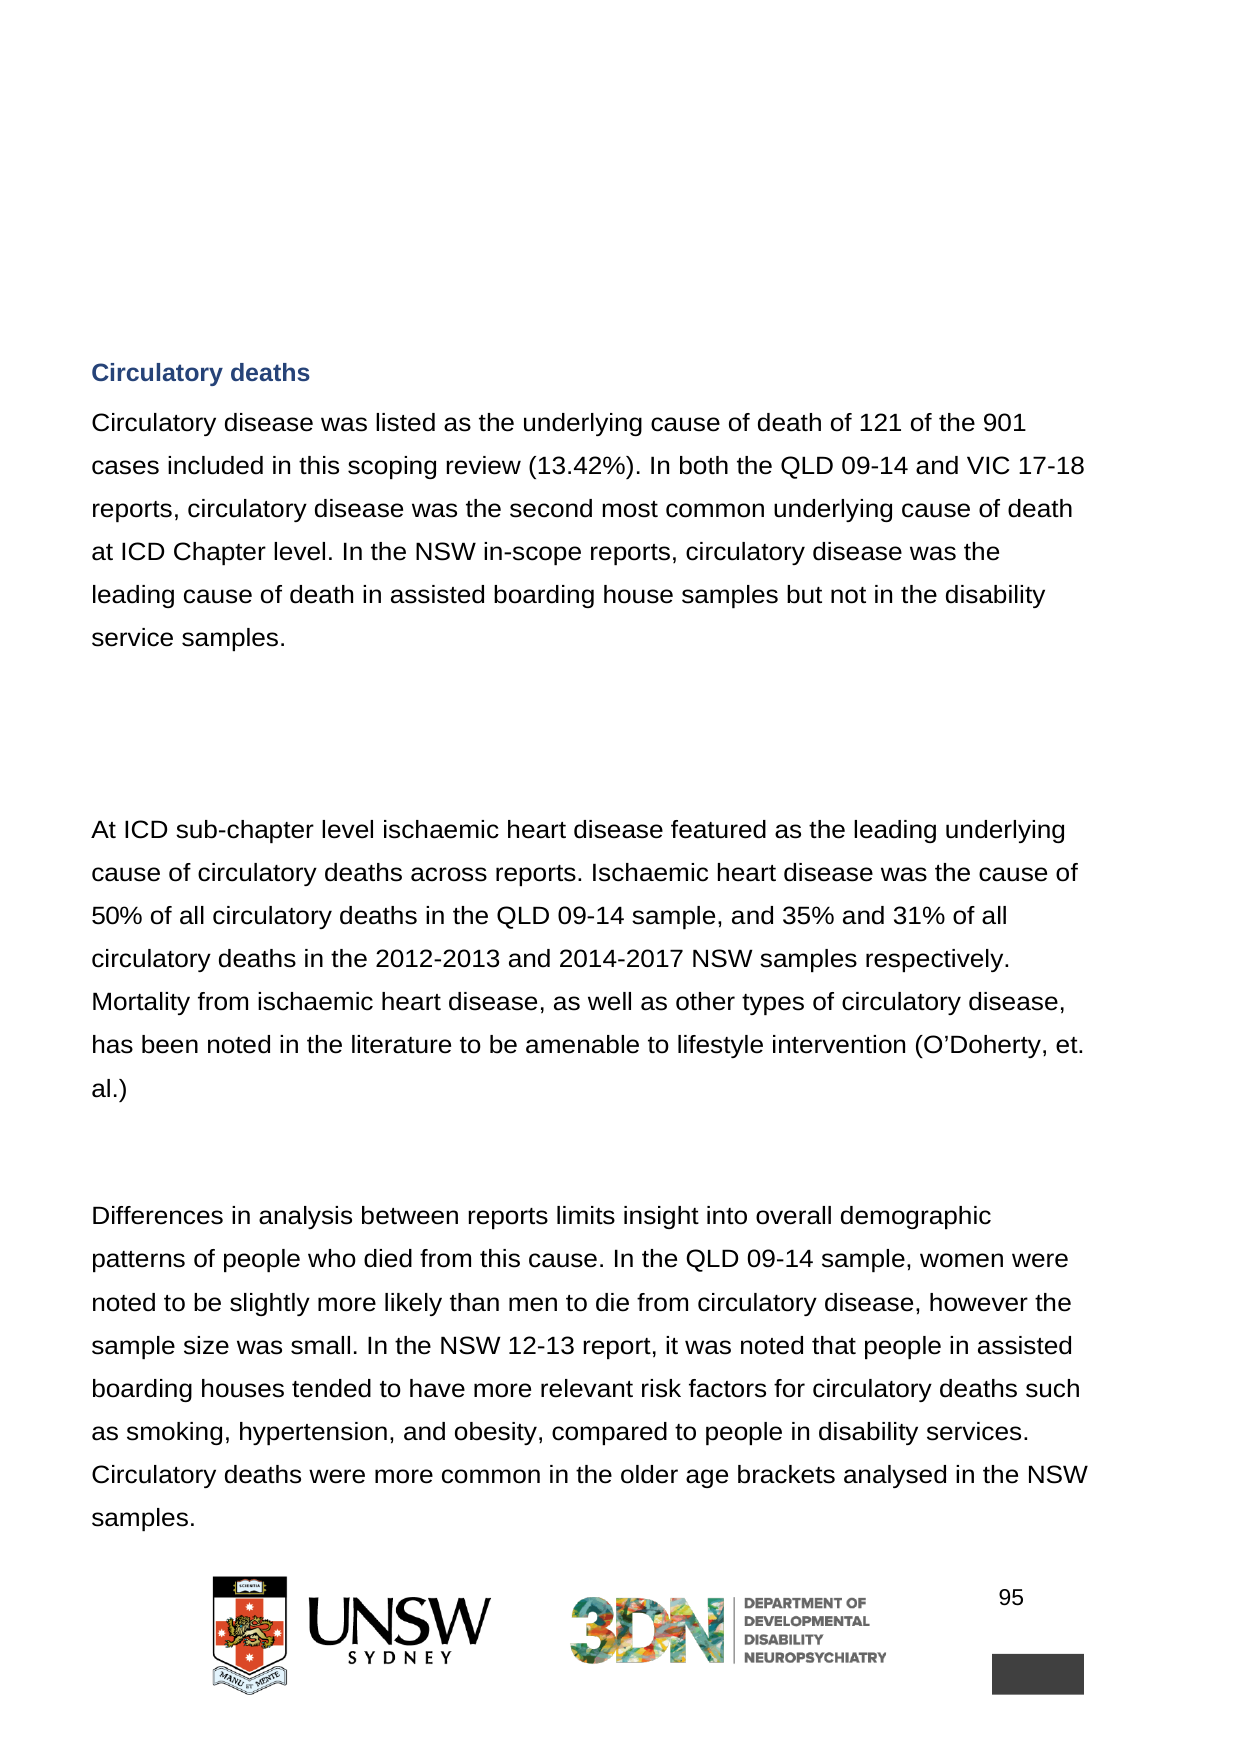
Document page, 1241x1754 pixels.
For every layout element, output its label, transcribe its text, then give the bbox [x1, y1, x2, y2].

text Differences in analysis between reports limits insight into overall demographic patterns of people who died from this cause. In the QLD 09-14 sample, women were noted to be slightly more likely than men to die from circulatory disease, however the sample size was small. In the NSW 12-13 report, it was noted that people in assisted boarding houses tended to have more relevant risk factors for circulatory deaths such as smoking, hypertension, and obesity, compared to people in disability services. Circulatory deaths were more common in the older age brackets analysed in the NSW samples. [91, 1201, 1090, 1532]
text At ICD sub-chapter level ischaemic heart disease featured as the leading underlying cause of circulatory deaths across reports. Ischaemic heart disease was the cause of 50% of all circulatory deaths in the QLD 09-14 sample, and 35% and 31% of all circulatory deaths in the 2012-2013 and 2014-2017 NSW samples respectively. Mortality from ischaemic heart disease, as well as other types of circulatory disease, has been noted in the literature to be amenable to lifestyle intervention (O’Doherty, et. al.) [91, 815, 1090, 1102]
subtitle Circulatory deaths [91, 358, 1213, 387]
picture [212, 1576, 887, 1695]
text Circulatory disease was listed as the underlying cause of death of 121 of the 901 cases included in this scoping review (13.42%). In both the QLD 09-14 and VIC 17-18 reports, circulatory disease was the second most common underlying cause of death at ICD Chapter level. In the NSW in-scope reports, circulatory disease was the leading cause of death in assisted boarding house samples but not in the disability service samples. [91, 408, 1090, 652]
